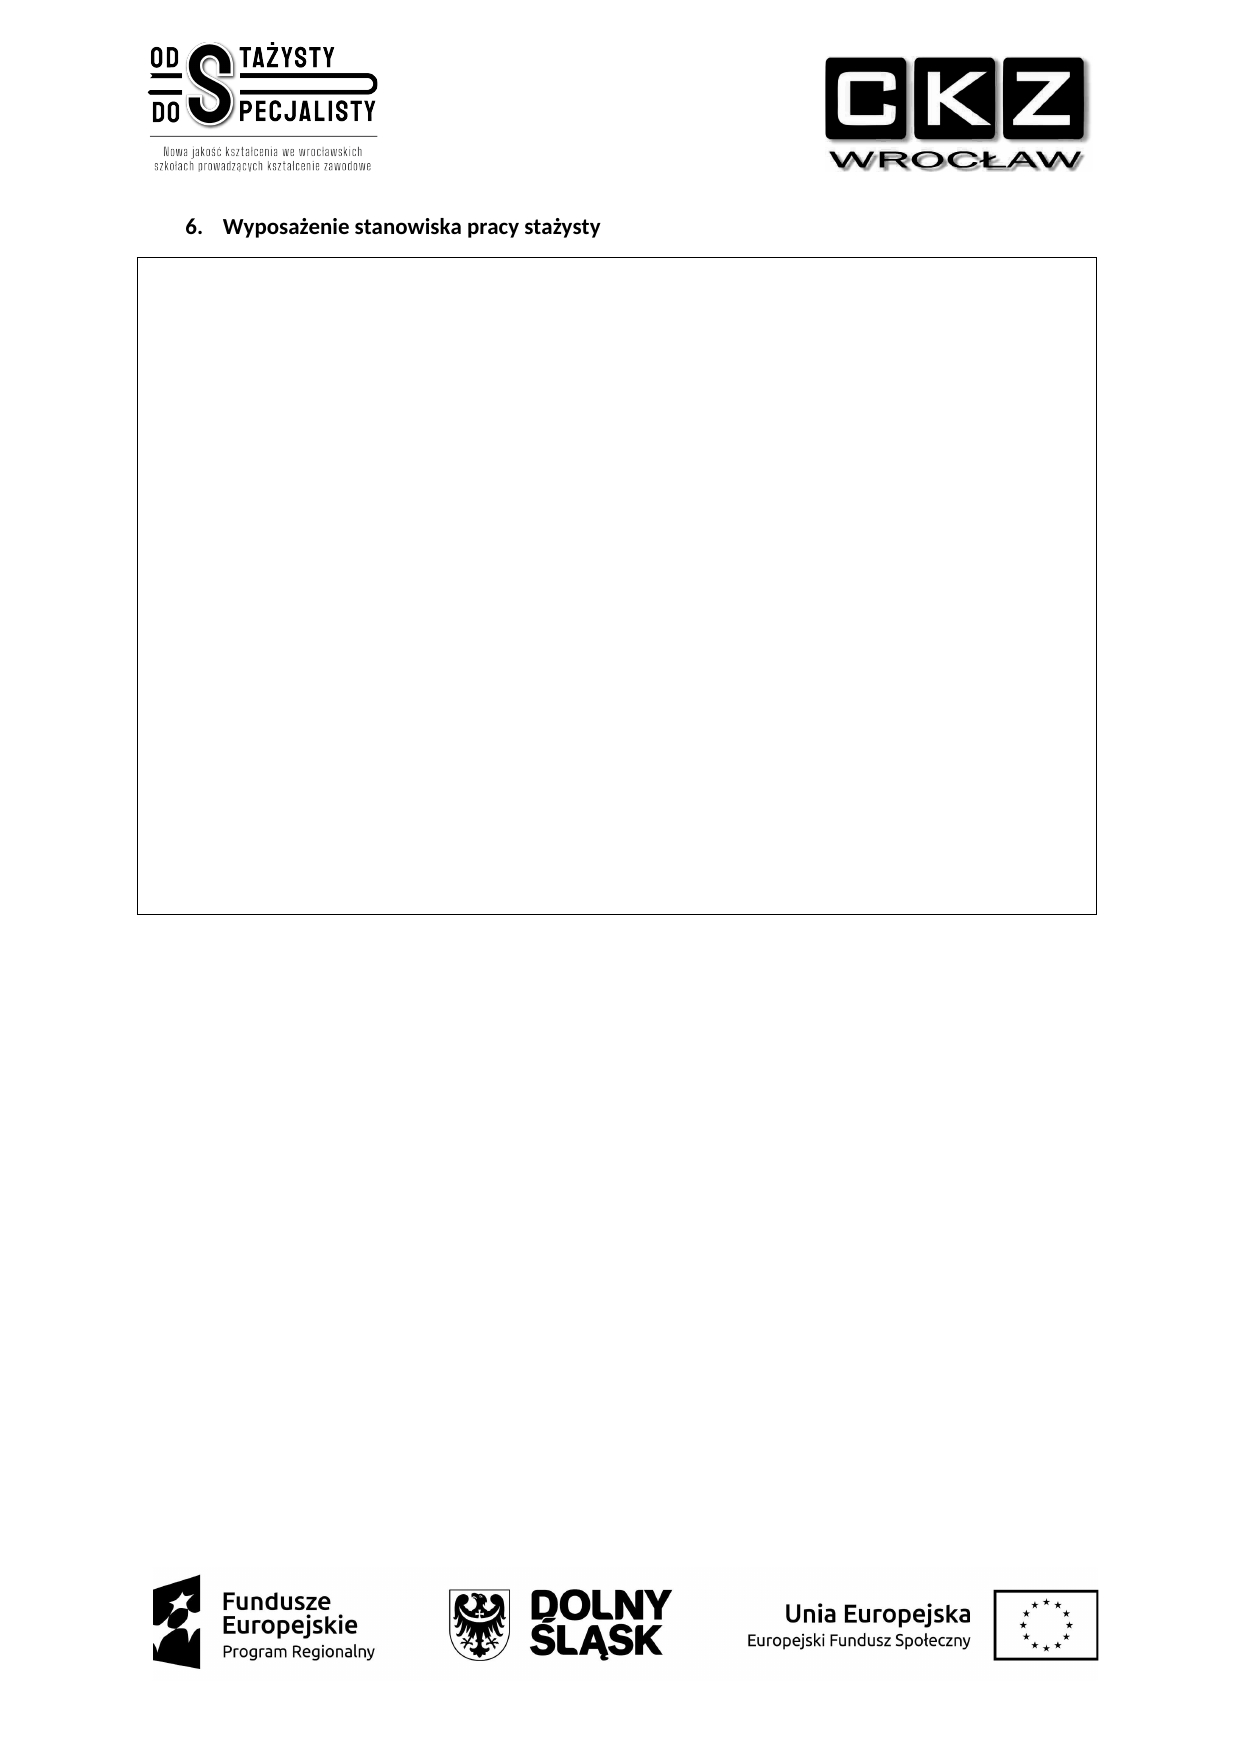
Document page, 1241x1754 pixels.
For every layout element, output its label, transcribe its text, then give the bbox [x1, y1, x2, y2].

picture [153, 1567, 1099, 1681]
list Wyposażenie stanowiska pracy stażysty [185, 212, 1092, 241]
picture [825, 56, 1093, 172]
table_header [138, 258, 1096, 914]
picture [147, 42, 378, 172]
